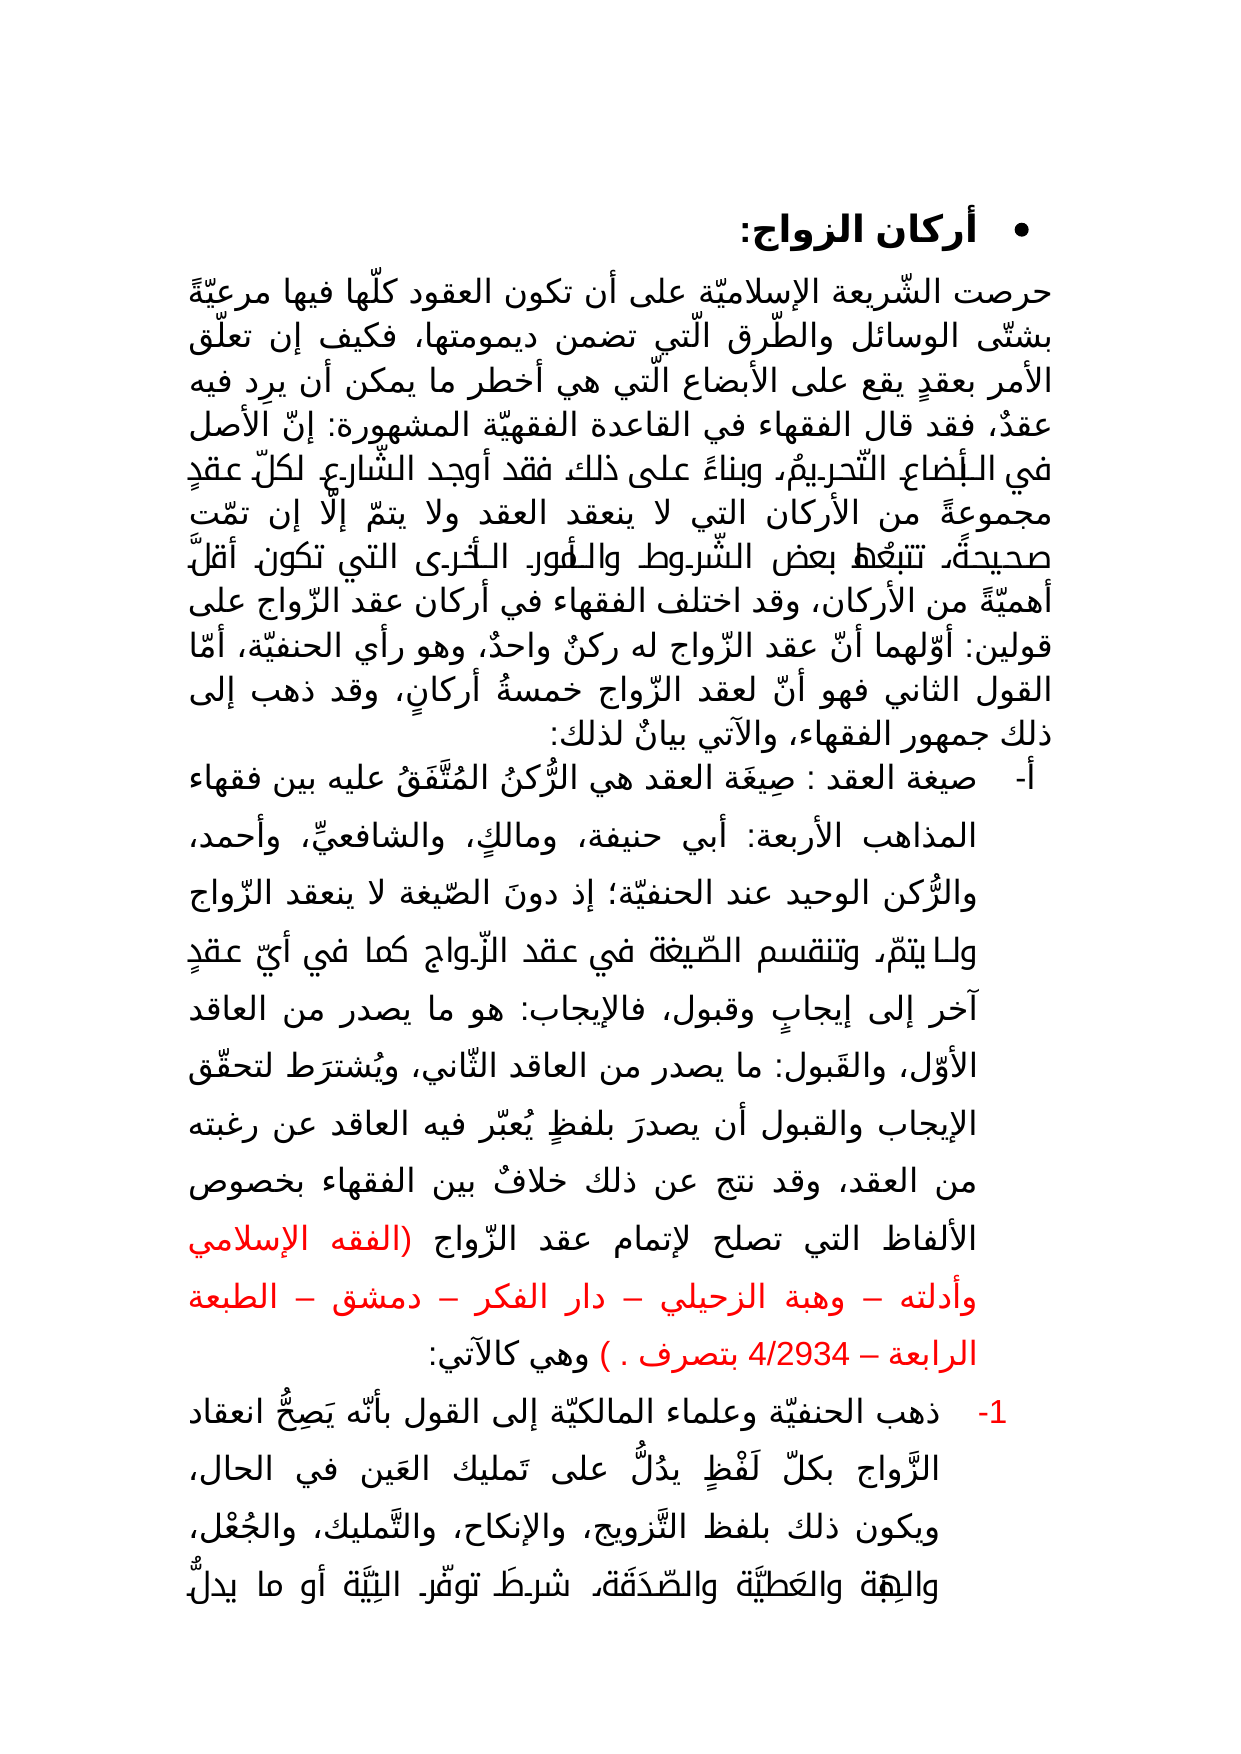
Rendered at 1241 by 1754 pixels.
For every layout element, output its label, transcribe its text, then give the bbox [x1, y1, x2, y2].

list أركان الزواج: [187, 208, 1015, 251]
text حرصت الشّريعة الإسلاميّة على أن تكون العقود كلّها فيها مرعيّةً بشتّى الوسائل والطّرق الّتي تضمن ديمومتها، فكيف إن تعلّق الأمر بعقدٍ يقع على الأبضاع الّتي هي أخطر ما يمكن أن يرِد فيه عقدٌ، فقد قال الفقهاء في القاعدة الفقهيّة المشهورة: إنّ الأصل في الأبضاع التّحريمُ، وبناءً على ذلك فقد أوجد الشّارع لكلّ عقدٍ مجموعةً من الأركان التي لا ينعقد العقد ولا يتمّ إلّا إن تمّت صحيحةً، تتبعُها بعض الشّروط والأمور الأخرى التي تكون أقلَّ أهميّةً من الأركان، وقد اختلف الفقهاء في أركان عقد الزّواج على قولين: أوّلهما أنّ عقد الزّواج له ركنٌ واحدٌ، وهو رأي الحنفيّة، أمّا القول الثاني فهو أنّ لعقد الزّواج خمسةُ أركانٍ، وقد ذهب إلى ذلك جمهور الفقهاء، والآتي بيانٌ لذلك: [187, 272, 1053, 752]
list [187, 1392, 978, 1603]
list صيغة العقد : صِيغَة العقد هي الرُّكنُ المُتَّفَقُ عليه بين فقهاء المذاهب الأربعة: أبي حنيفة، ومالكٍ، والشافعيِّ، وأحمد، والرُّكن الوحيد عند الحنفيّة؛ إذ دونَ الصّيغة لا ينعقد الزّواج ولا يتمّ، وتنقسم الصّيغة في عقد الزّواج كما في أيّ عقدٍ آخر إلى إيجابٍ وقبول، فالإيجاب: هو ما يصدر من العاقد الأوّل، والقَبول: ما يصدر من العاقد الثّاني، ويُشترَط لتحقّق الإيجاب والقبول أن يصدرَ بلفظٍ يُعبّر فيه العاقد عن رغبته من العقد، وقد نتج عن ذلك خلافٌ بين الفقهاء بخصوص الألفاظ التي تصلح لإتمام عقد الزّواج (الفقه الإسلامي وأدلته – وهبة الزحيلي – دار الفكر – دمشق – الطبعة الرابعة – 4/2934 بتصرف . ) وهي كالآتي: [187, 758, 1015, 1373]
